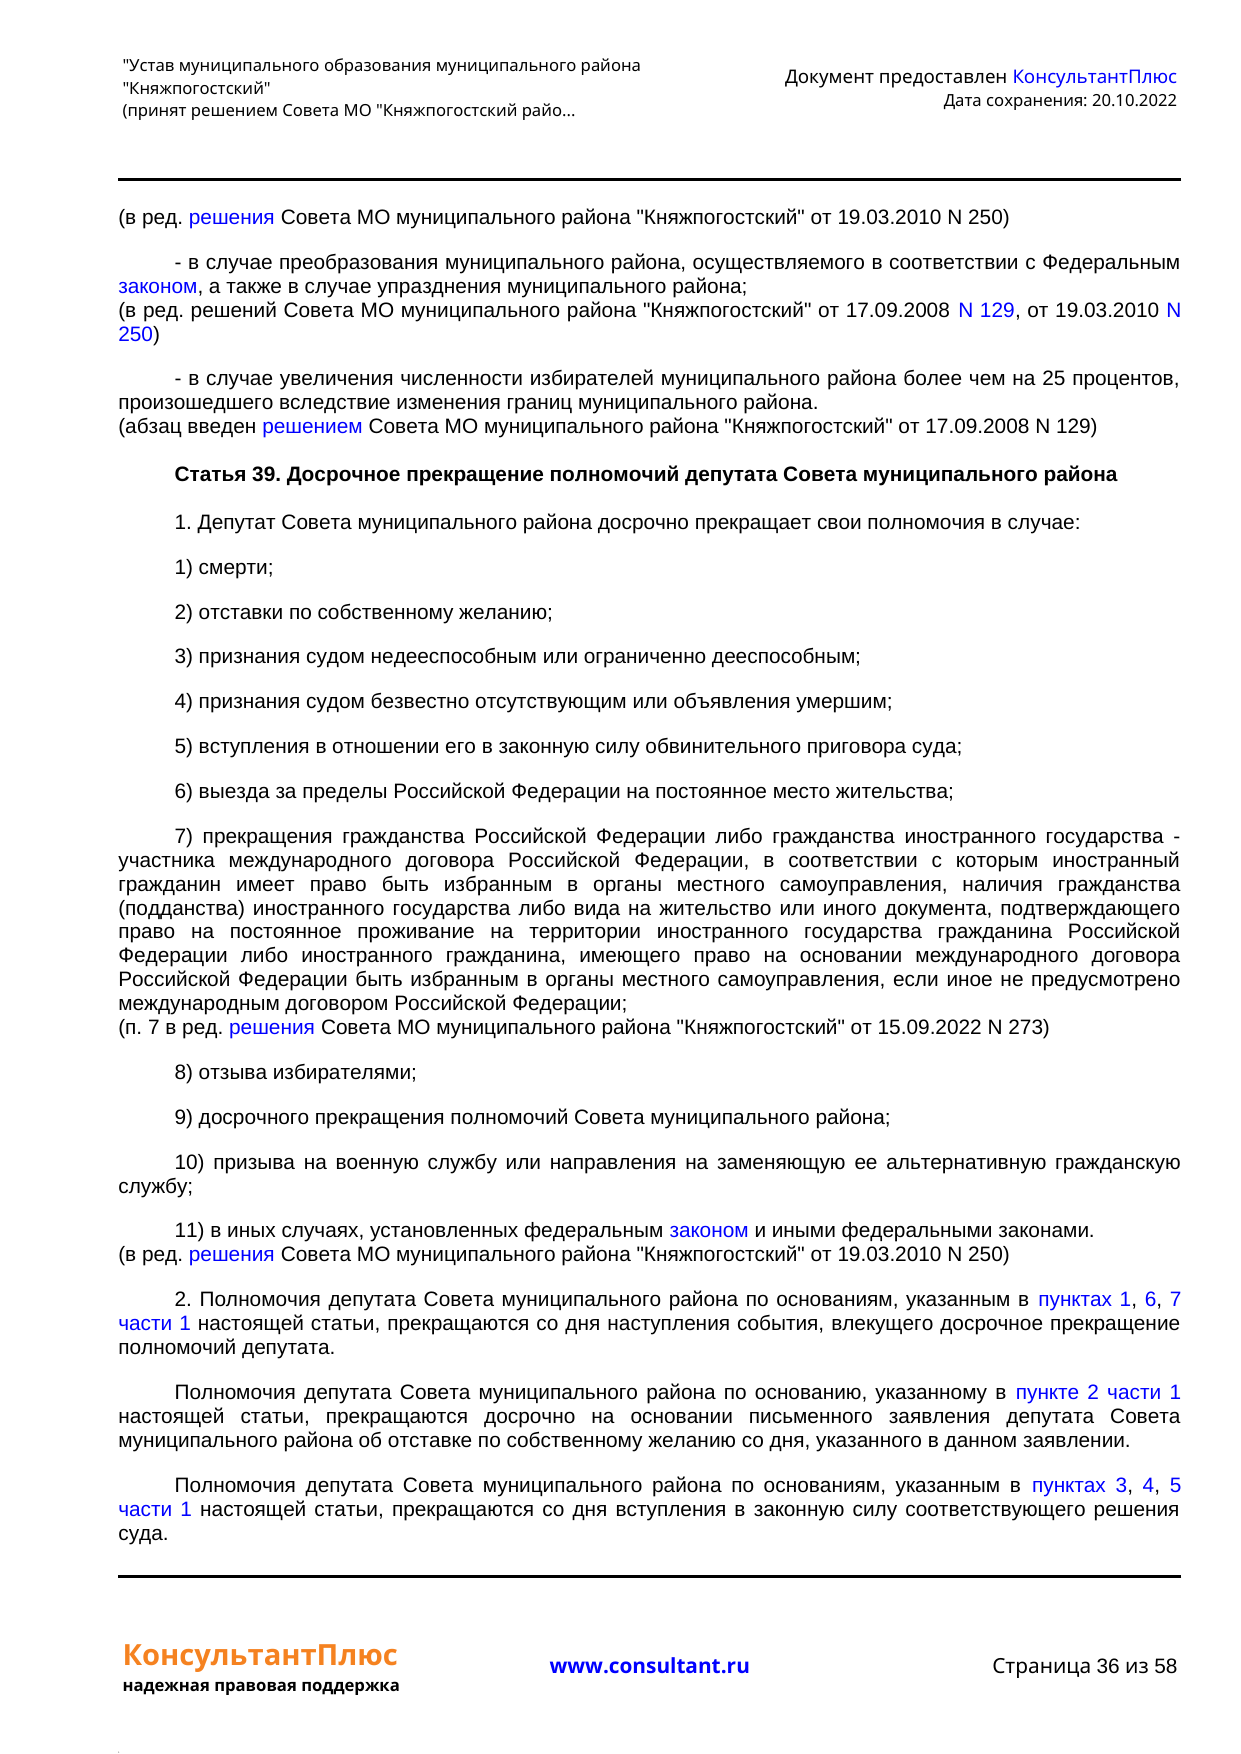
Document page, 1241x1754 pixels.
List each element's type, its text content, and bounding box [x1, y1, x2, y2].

text 7) прекращения гражданства Российской Федерации либо гражданства иностранного государства - участника международного договора Российской Федерации, в соответствии с которым иностранный гражданин имеет право быть избранным в органы местного самоуправления, наличия гражданства (подданства) иностранного государства либо вида на жительство или иного документа, подтверждающего право на постоянное проживание на территории иностранного государства гражданина Российской Федерации либо иностранного гражданина, имеющего право на основании международного договора Российской Федерации быть избранным в органы местного самоуправления, если иное не предусмотрено международным договором Российской Федерации; [118, 823, 1181, 1015]
text (в ред. решений Совета МО муниципального района "Княжпогостский" от 17.09.2008 N 129, от 19.03.2010 N 250) [118, 297, 1181, 345]
text 3) признания судом недееспособным или ограниченно дееспособным; [118, 644, 1181, 668]
text 4) признания судом безвестно отсутствующим или объявления умершим; [118, 689, 1181, 713]
text (в ред. решения Совета МО муниципального района "Княжпогостский" от 19.03.2010 N 250) [118, 1242, 1181, 1266]
text - в случае увеличения численности избирателей муниципального района более чем на 25 процентов, произошедшего вследствие изменения границ муниципального района. [118, 366, 1181, 414]
text 6) выезда за пределы Российской Федерации на постоянное место жительства; [118, 779, 1181, 803]
text - в случае преобразования муниципального района, осуществляемого в соответствии с Федеральным законом, а также в случае упразднения муниципального района; [118, 249, 1181, 297]
text (п. 7 в ред. решения Совета МО муниципального района "Княжпогостский" от 15.09.2022 N 273) [118, 1015, 1181, 1039]
text 5) вступления в отношении его в законную силу обвинительного приговора суда; [118, 734, 1181, 758]
text 1. Депутат Совета муниципального района досрочно прекращает свои полномочия в случае: [118, 510, 1181, 534]
text 2. Полномочия депутата Совета муниципального района по основаниям, указанным в пунктах 1, 6, 7 части 1 настоящей статьи, прекращаются со дня наступления события, влекущего досрочное прекращение полномочий депутата. [118, 1287, 1181, 1359]
text 9) досрочного прекращения полномочий Совета муниципального района; [118, 1105, 1181, 1129]
text 10) призыва на военную службу или направления на заменяющую ее альтернативную гражданскую службу; [118, 1149, 1181, 1197]
text Полномочия депутата Совета муниципального района по основанию, указанному в пункте 2 части 1 настоящей статьи, прекращаются досрочно на основании письменного заявления депутата Совета муниципального района об отставке по собственному желанию со дня, указанного в данном заявлении. [118, 1380, 1181, 1452]
title Статья 39. Досрочное прекращение полномочий депутата Совета муниципального района [118, 462, 1181, 486]
text 1) смерти; [118, 555, 1181, 579]
text 8) отзыва избирателями; [118, 1060, 1181, 1084]
text (в ред. решения Совета МО муниципального района "Княжпогостский" от 19.03.2010 N 250) [118, 205, 1181, 229]
text Полномочия депутата Совета муниципального района по основаниям, указанным в пунктах 3, 4, 5 части 1 настоящей статьи, прекращаются со дня вступления в законную силу соответствующего решения суда. [118, 1472, 1181, 1544]
text 11) в иных случаях, установленных федеральным законом и иными федеральными законами. [118, 1218, 1181, 1242]
text (абзац введен решением Совета МО муниципального района "Княжпогостский" от 17.09.2008 N 129) [118, 414, 1181, 438]
text 2) отставки по собственному желанию; [118, 599, 1181, 623]
